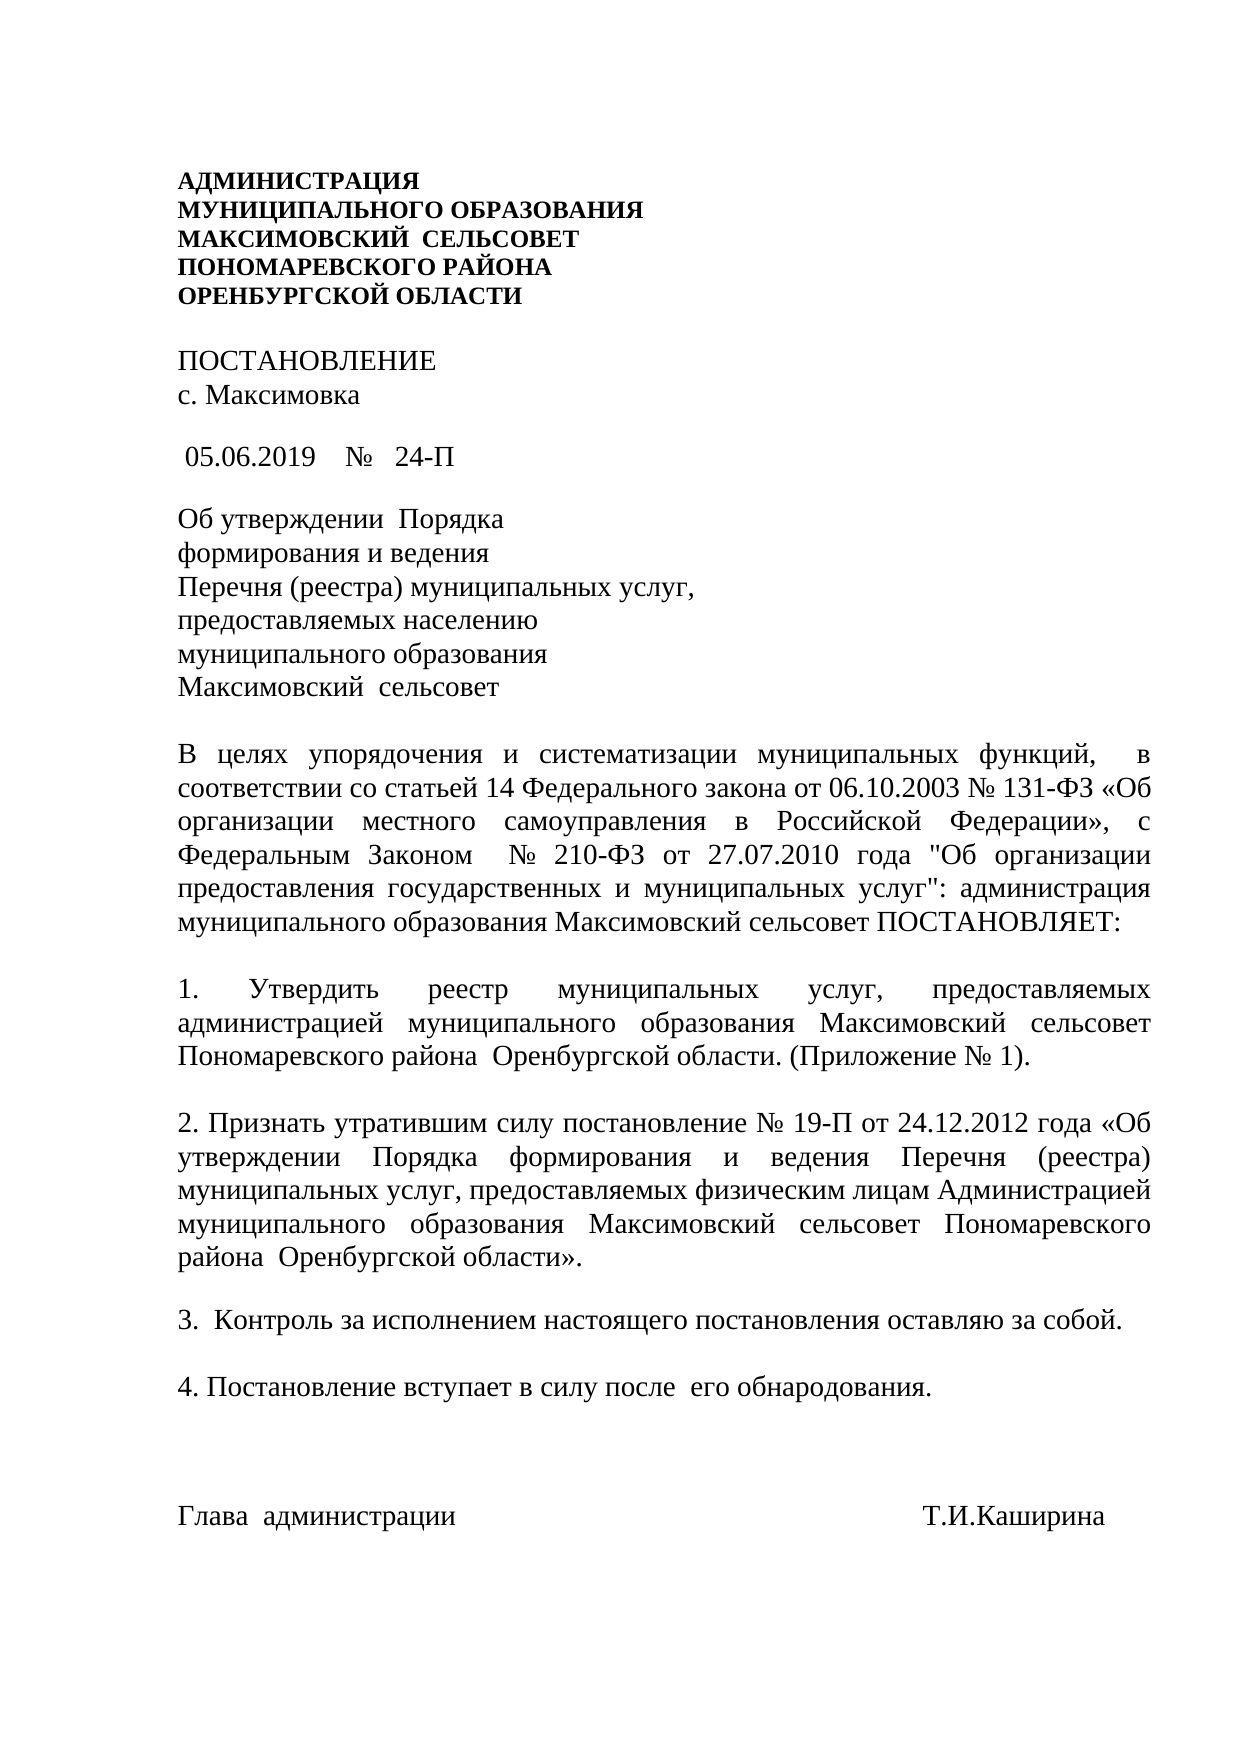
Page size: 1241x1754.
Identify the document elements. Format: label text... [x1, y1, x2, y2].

text В целях упорядочения и систематизации муниципальных функций, в соответствии со статьей 14 Федерального закона от 06.10.2003 № 131-ФЗ «Об организации местного самоуправления в Российской Федерации», с Федеральным Законом № 210-ФЗ от 27.07.2010 года "Об организации предоставления государственных и муниципальных услуг": администрация муниципального образования Максимовский сельсовет ПОСТАНОВЛЯЕТ: [177, 736, 1152, 938]
text 3. Контроль за исполнением настоящего постановления оставляю за собой. [177, 1302, 1152, 1335]
text 05.06.2019 № 24-П [177, 439, 1152, 473]
text Глава администрации Т.И.Каширина [177, 1498, 1152, 1532]
text МУНИЦИПАЛЬНОГО ОБРАЗОВАНИЯ [177, 195, 1152, 224]
text 1. Утвердить реестр муниципальных услуг, предоставляемых администрацией муниципального образования Максимовский сельсовет Пономаревского района Оренбургской области. (Приложение № 1). [177, 971, 1152, 1072]
text 4. Постановление вступает в силу после его обнародования. [177, 1369, 1152, 1402]
text Об утверждении Порядка [177, 502, 1152, 535]
text муниципального образования [177, 636, 1152, 669]
text Максимовский сельсовет [177, 669, 1152, 703]
text с. Максимовка [177, 377, 1152, 411]
text предоставляемых населению [177, 602, 1152, 636]
text МАКСИМОВСКИЙ СЕЛЬСОВЕТ [177, 224, 1152, 252]
text формирования и ведения [177, 535, 1152, 569]
text ПОСТАНОВЛЕНИЕ [177, 343, 1152, 377]
text ОРЕНБУРГСКОЙ ОБЛАСТИ [177, 281, 1152, 310]
text ПОНОМАРЕВСКОГО РАЙОНА [177, 252, 1152, 281]
text АДМИНИСТРАЦИЯ [177, 166, 1152, 195]
text 2. Признать утратившим силу постановление № 19-П от 24.12.2012 года «Об утверждении Порядка формирования и ведения Перечня (реестра) муниципальных услуг, предоставляемых физическим лицам Администрацией муниципального образования Максимовский сельсовет Пономаревского района Оренбургской области». [177, 1105, 1152, 1273]
text Перечня (реестра) муниципальных услуг, [177, 569, 1152, 602]
